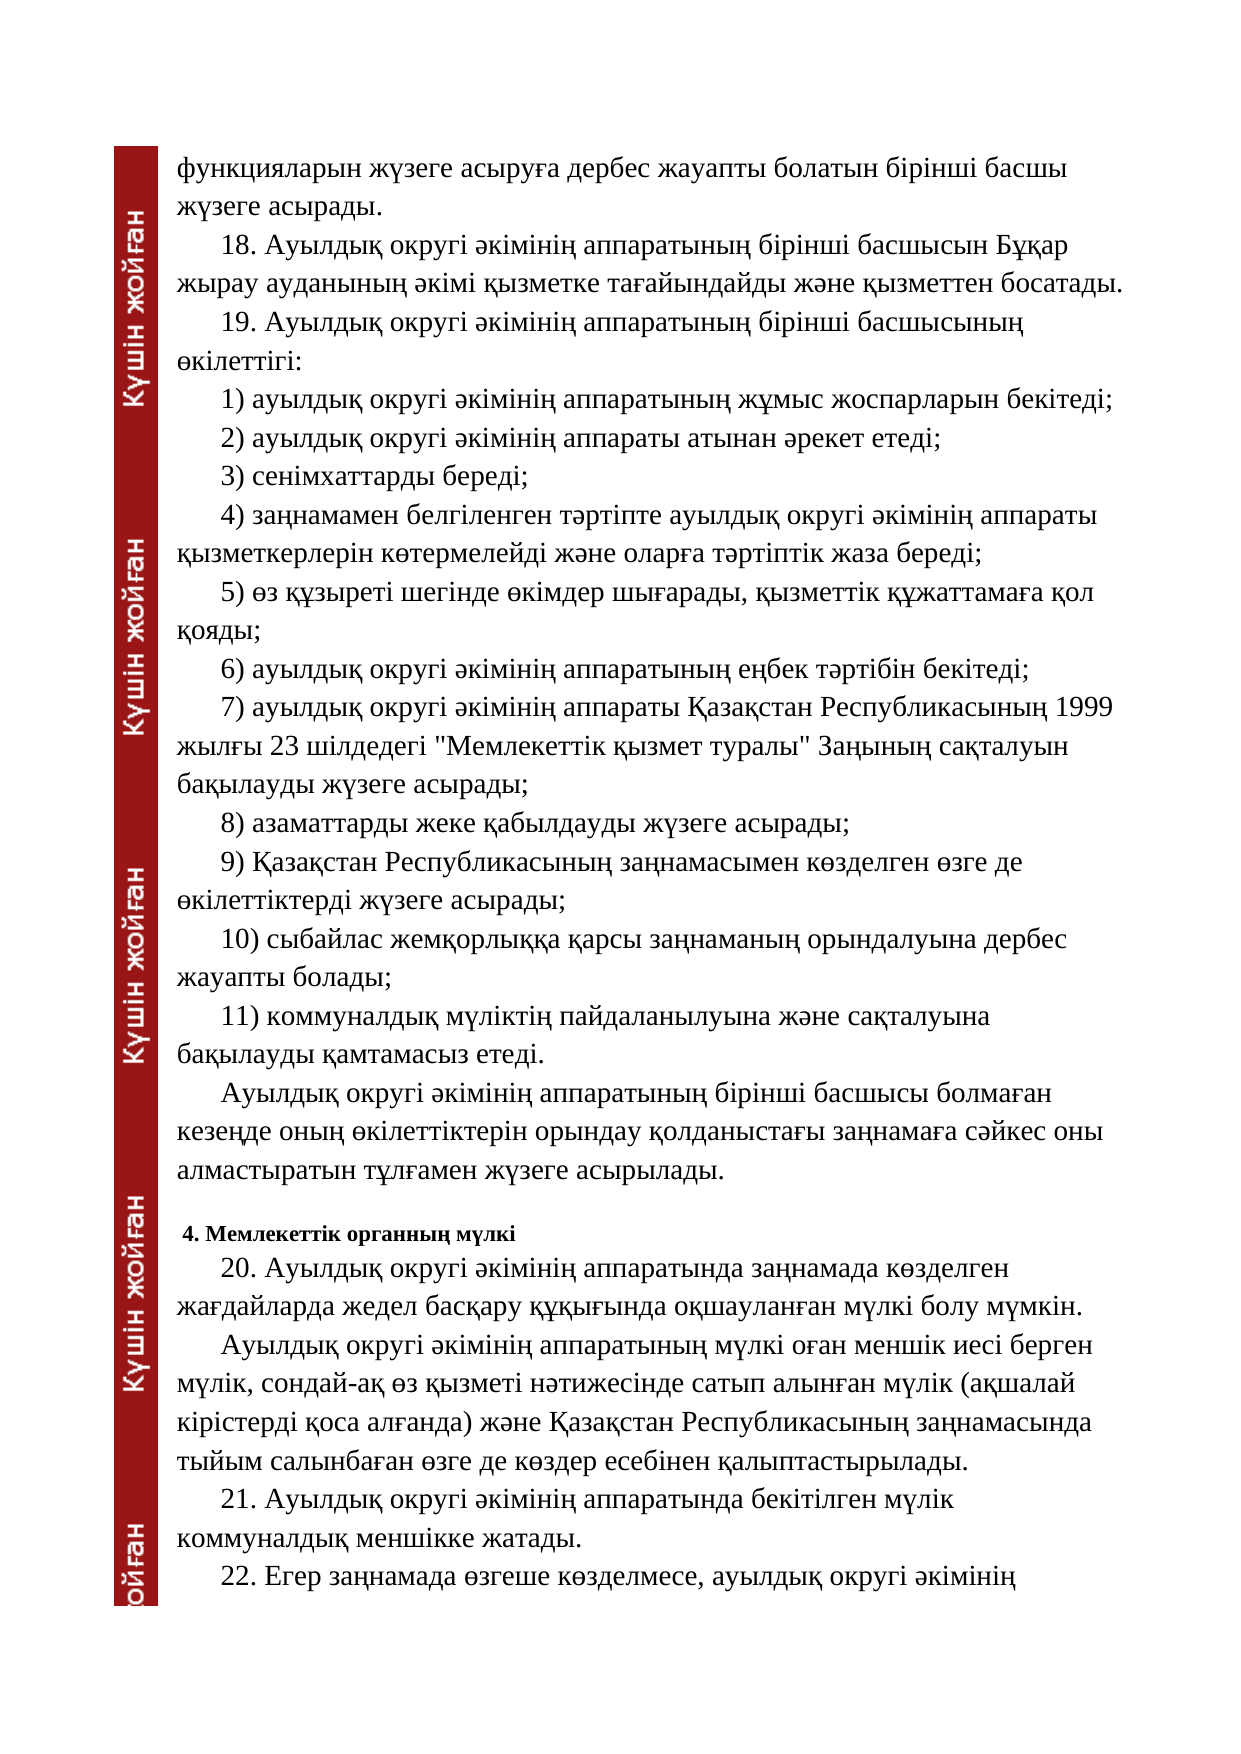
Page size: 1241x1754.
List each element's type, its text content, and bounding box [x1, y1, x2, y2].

picture [114, 1592, 158, 1606]
picture [114, 146, 158, 150]
picture [114, 1216, 158, 1220]
text 4. Мемлекеттік органның мүлкi [112, 1220, 1128, 1246]
picture [114, 1246, 158, 1250]
